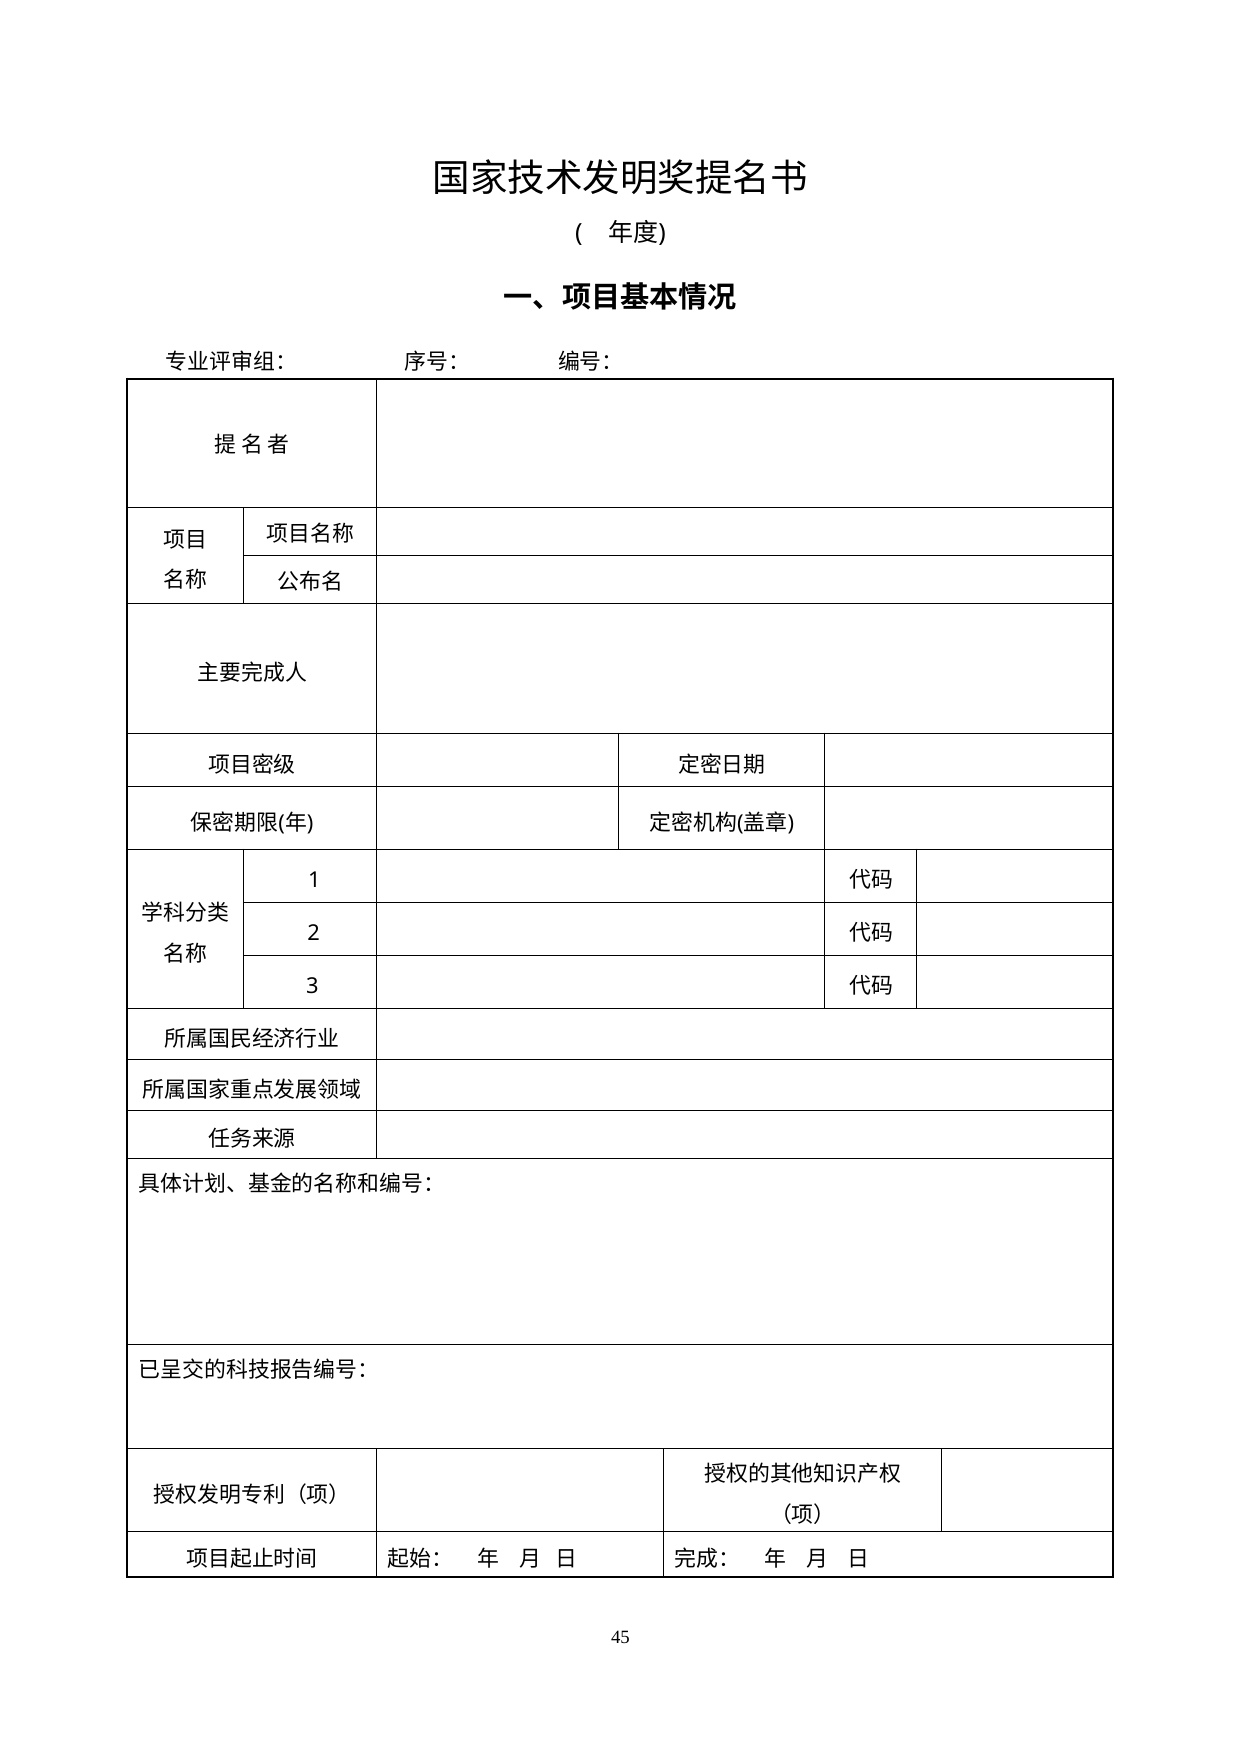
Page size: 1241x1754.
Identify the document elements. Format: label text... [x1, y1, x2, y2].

table_cell 代码 [825, 850, 916, 902]
table_cell 完成： 年 月 日 [664, 1532, 1112, 1576]
table_cell 已呈交的科技报告编号： [128, 1345, 1112, 1448]
table_cell [377, 956, 824, 1008]
table_cell 代码 [825, 956, 916, 1008]
table_cell 项目 名称 [128, 508, 243, 603]
text 专业评审组： 序号： 编号： [165, 337, 1075, 378]
table_cell [917, 903, 1112, 955]
text ( 年度) [165, 212, 1075, 249]
table_cell [377, 1449, 663, 1531]
table_cell [377, 1111, 1112, 1157]
table_cell 公布名 [244, 556, 376, 603]
table_cell 1 [244, 850, 376, 902]
table_cell [377, 1060, 1112, 1110]
table_cell 授权的其他知识产权（项） [664, 1449, 941, 1531]
text 一、项目基本情况 [165, 274, 1075, 316]
table_cell [377, 508, 1112, 555]
table_cell 学科分类名称 [128, 850, 243, 1008]
table_cell 所属国家重点发展领域 [128, 1060, 376, 1110]
table_cell 定密机构(盖章) [619, 787, 824, 848]
table_cell 具体计划、基金的名称和编号： [128, 1159, 1112, 1344]
table_cell 授权发明专利（项） [128, 1449, 376, 1531]
table_cell 项目密级 [128, 734, 376, 786]
table_cell [377, 787, 618, 848]
table_cell 定密日期 [619, 734, 824, 786]
table_cell [377, 1009, 1112, 1059]
table_cell [917, 956, 1112, 1008]
table_header 提 名 者 [128, 380, 376, 507]
table_cell 任务来源 [128, 1111, 376, 1157]
table_cell 3 [244, 956, 376, 1008]
table_cell [377, 604, 1112, 732]
table_cell [377, 556, 1112, 603]
table_cell 项目起止时间 [128, 1532, 376, 1576]
table_cell 起始： 年 月 日 [377, 1532, 663, 1576]
table_cell 主要完成人 [128, 604, 376, 732]
text 国家技术发明奖提名书 [165, 148, 1075, 202]
table_cell [825, 734, 1112, 786]
table_cell [377, 734, 618, 786]
table_cell [942, 1449, 1112, 1531]
table_cell [377, 850, 824, 902]
table_cell 保密期限(年) [128, 787, 376, 848]
table_cell 代码 [825, 903, 916, 955]
table_cell [825, 787, 1112, 848]
table_cell [377, 903, 824, 955]
table_cell 2 [244, 903, 376, 955]
table_header [377, 380, 1112, 507]
table_cell 项目名称 [244, 508, 376, 555]
table_cell 所属国民经济行业 [128, 1009, 376, 1059]
table_cell [917, 850, 1112, 902]
